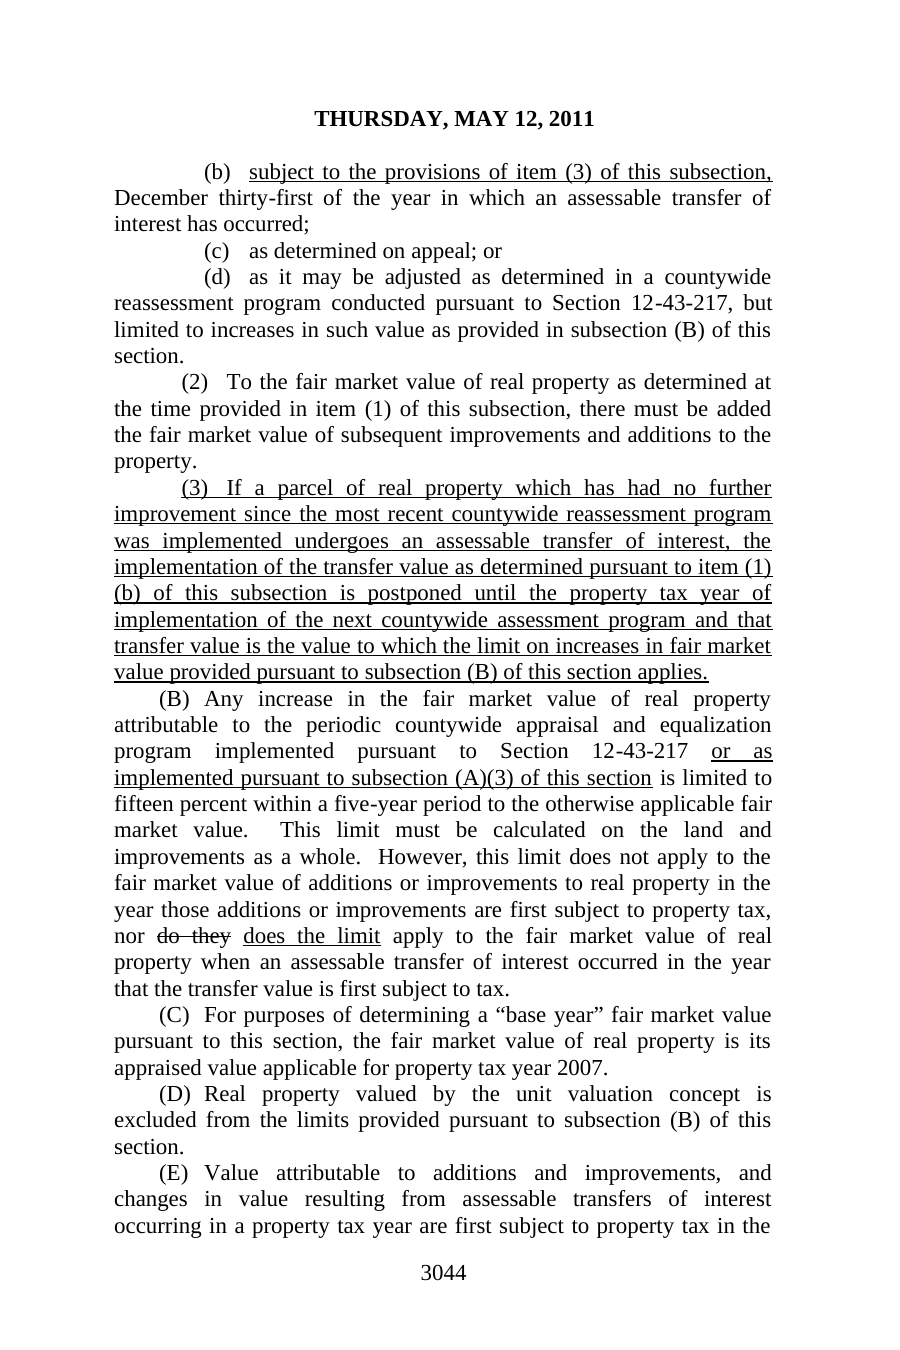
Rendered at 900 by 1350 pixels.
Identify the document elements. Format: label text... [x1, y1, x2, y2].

text (B) Any increase in the fair market value of real property attributable to the periodic countywide appraisal and equalization program implemented pursuant to Section 12-43-217 or as implemented pursuant to subsection (A)(3) of this section is limited to fifteen percent within a five-year period to the otherwise applicable fair market value. This limit must be calculated on the land and improvements as a whole. However, this limit does not apply to the fair market value of additions or improvements to real property in the year those additions or improvements are first subject to property tax, nor do they does the limit apply to the fair market value of real property when an assessable transfer of interest occurred in the year that the transfer value is first subject to tax. [114, 685, 772, 1001]
text (2) To the fair market value of real property as determined at the time provided in item (1) of this subsection, there must be added the fair market value of subsequent improvements and additions to the property. [114, 368, 772, 474]
text (d) as it may be adjusted as determined in a countywide reassessment program conducted pursuant to Section 12-43-217, but limited to increases in such value as provided in subsection (B) of this section. [114, 263, 772, 368]
text (C) For purposes of determining a “base year” fair market value pursuant to this section, the fair market value of real property is its appraised value applicable for property tax year 2007. [114, 1001, 772, 1080]
text (b) subject to the provisions of item (3) of this subsection, December thirty-first of the year in which an assessable transfer of interest has occurred; [114, 158, 772, 237]
text (D) Real property valued by the unit valuation concept is excluded from the limits provided pursuant to subsection (B) of this section. [114, 1080, 772, 1159]
text (3) If a parcel of real property which has had no further improvement since the most recent countywide reassessment program was implemented undergoes an assessable transfer of interest, the implementation of the transfer value as determined pursuant to item (1)(b) of this subsection is postponed until the property tax year of implementation of the next countywide assessment program and that transfer value is the value to which the limit on increases in fair market value provided pursuant to subsection (B) of this section applies. [114, 474, 772, 523]
text (c) as determined on appeal; or [114, 237, 772, 263]
